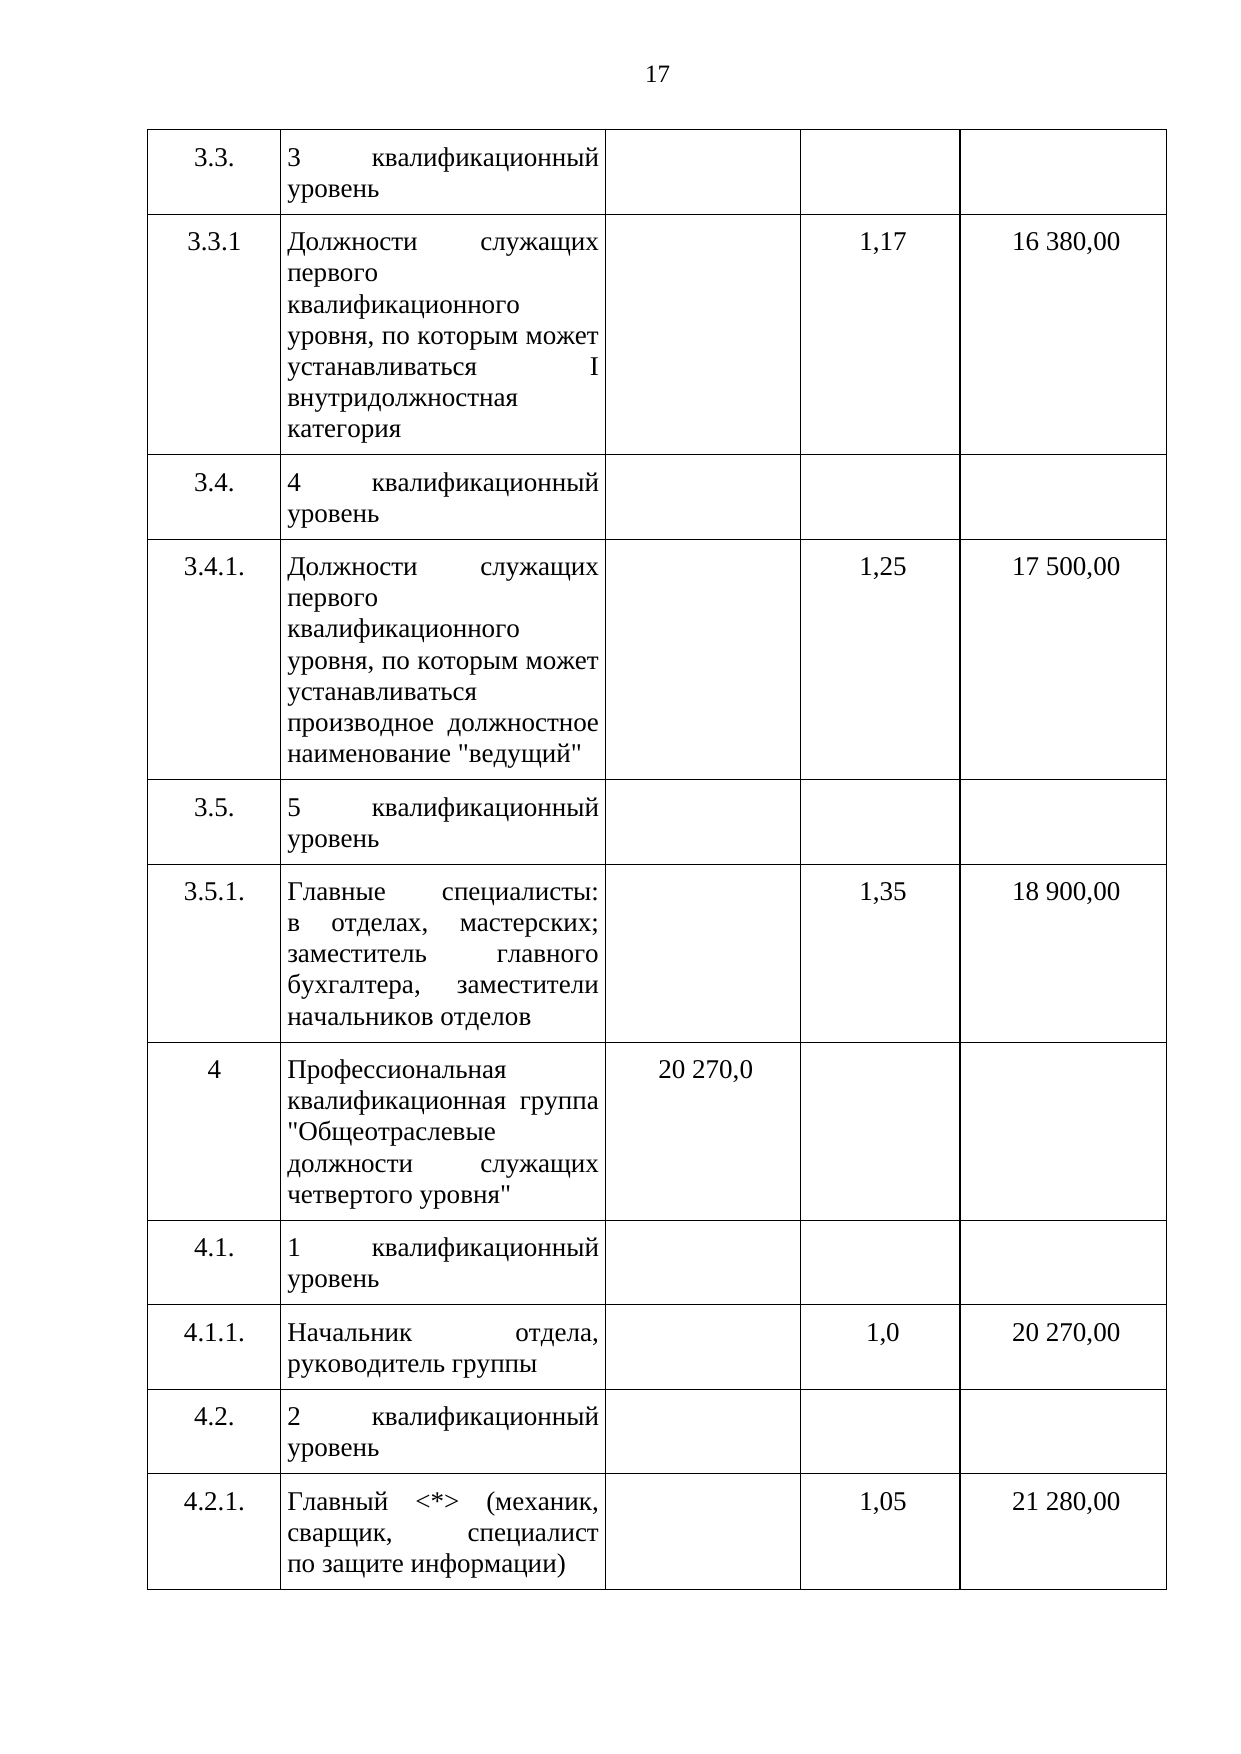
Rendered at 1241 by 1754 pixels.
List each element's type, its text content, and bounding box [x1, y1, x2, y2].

table_cell [961, 130, 1166, 214]
table_cell Главные специалисты: в отделах, мастерских; заместитель главного бухгалтера, заместители начальников отделов [281, 865, 605, 1042]
table_cell [961, 1043, 1166, 1219]
table_cell [801, 1221, 959, 1304]
table_cell 4 квалификационный уровень [281, 455, 605, 539]
table_cell 16 380,00 [961, 215, 1166, 454]
table_cell Должности служащих первого квалификационного уровня, по которым может устанавливаться производное должностное наименование "ведущий" [281, 540, 605, 779]
table_cell 4 [148, 1043, 280, 1219]
table_cell [606, 215, 800, 454]
table_cell 3.5. [148, 780, 280, 863]
table_cell 4.2. [148, 1390, 280, 1473]
table_cell 3.4.1. [148, 540, 280, 779]
table_cell [606, 540, 800, 779]
table_cell 3.3. [148, 130, 280, 214]
table_cell 2 квалификационный уровень [281, 1390, 605, 1473]
table_cell 17 500,00 [961, 540, 1166, 779]
table_cell [961, 780, 1166, 863]
table_cell [801, 1390, 959, 1473]
table_cell [801, 455, 959, 539]
table_cell [801, 130, 959, 214]
table_cell 20 270,00 [961, 1305, 1166, 1389]
table_cell 20 270,0 [606, 1043, 800, 1219]
table_cell [606, 1474, 800, 1589]
table_cell 4.1.1. [148, 1305, 280, 1389]
table_cell 1 квалификационный уровень [281, 1221, 605, 1304]
table_cell Профессиональная квалификационная группа "Общеотраслевые должности служащих четвертого уровня" [281, 1043, 605, 1219]
table_cell 3 квалификационный уровень [281, 130, 605, 214]
table_cell [961, 1390, 1166, 1473]
table_cell 4.2.1. [148, 1474, 280, 1589]
table_cell 3.4. [148, 455, 280, 539]
table_cell Должности служащих первого квалификационного уровня, по которым может устанавливаться I внутридолжностная категория [281, 215, 605, 454]
table_cell [606, 130, 800, 214]
table_cell 3.5.1. [148, 865, 280, 1042]
table_cell [801, 780, 959, 863]
table_cell 18 900,00 [961, 865, 1166, 1042]
table_cell 4.1. [148, 1221, 280, 1304]
table_cell 1,05 [801, 1474, 959, 1589]
table_cell 1,0 [801, 1305, 959, 1389]
table_cell 5 квалификационный уровень [281, 780, 605, 863]
table_cell 3.3.1 [148, 215, 280, 454]
table_cell 1,17 [801, 215, 959, 454]
table_cell Начальник отдела, руководитель группы [281, 1305, 605, 1389]
table_cell [606, 1390, 800, 1473]
table_cell 21 280,00 [961, 1474, 1166, 1589]
table_cell [606, 865, 800, 1042]
table_cell [801, 1043, 959, 1219]
table_cell Главный <*> (механик, сварщик, специалист по защите информации) [281, 1474, 605, 1589]
table_cell [606, 1305, 800, 1389]
table_cell 1,35 [801, 865, 959, 1042]
table_cell 1,25 [801, 540, 959, 779]
table_cell [606, 780, 800, 863]
table_cell [606, 1221, 800, 1304]
table_cell [606, 455, 800, 539]
table_cell [961, 455, 1166, 539]
table_cell [961, 1221, 1166, 1304]
